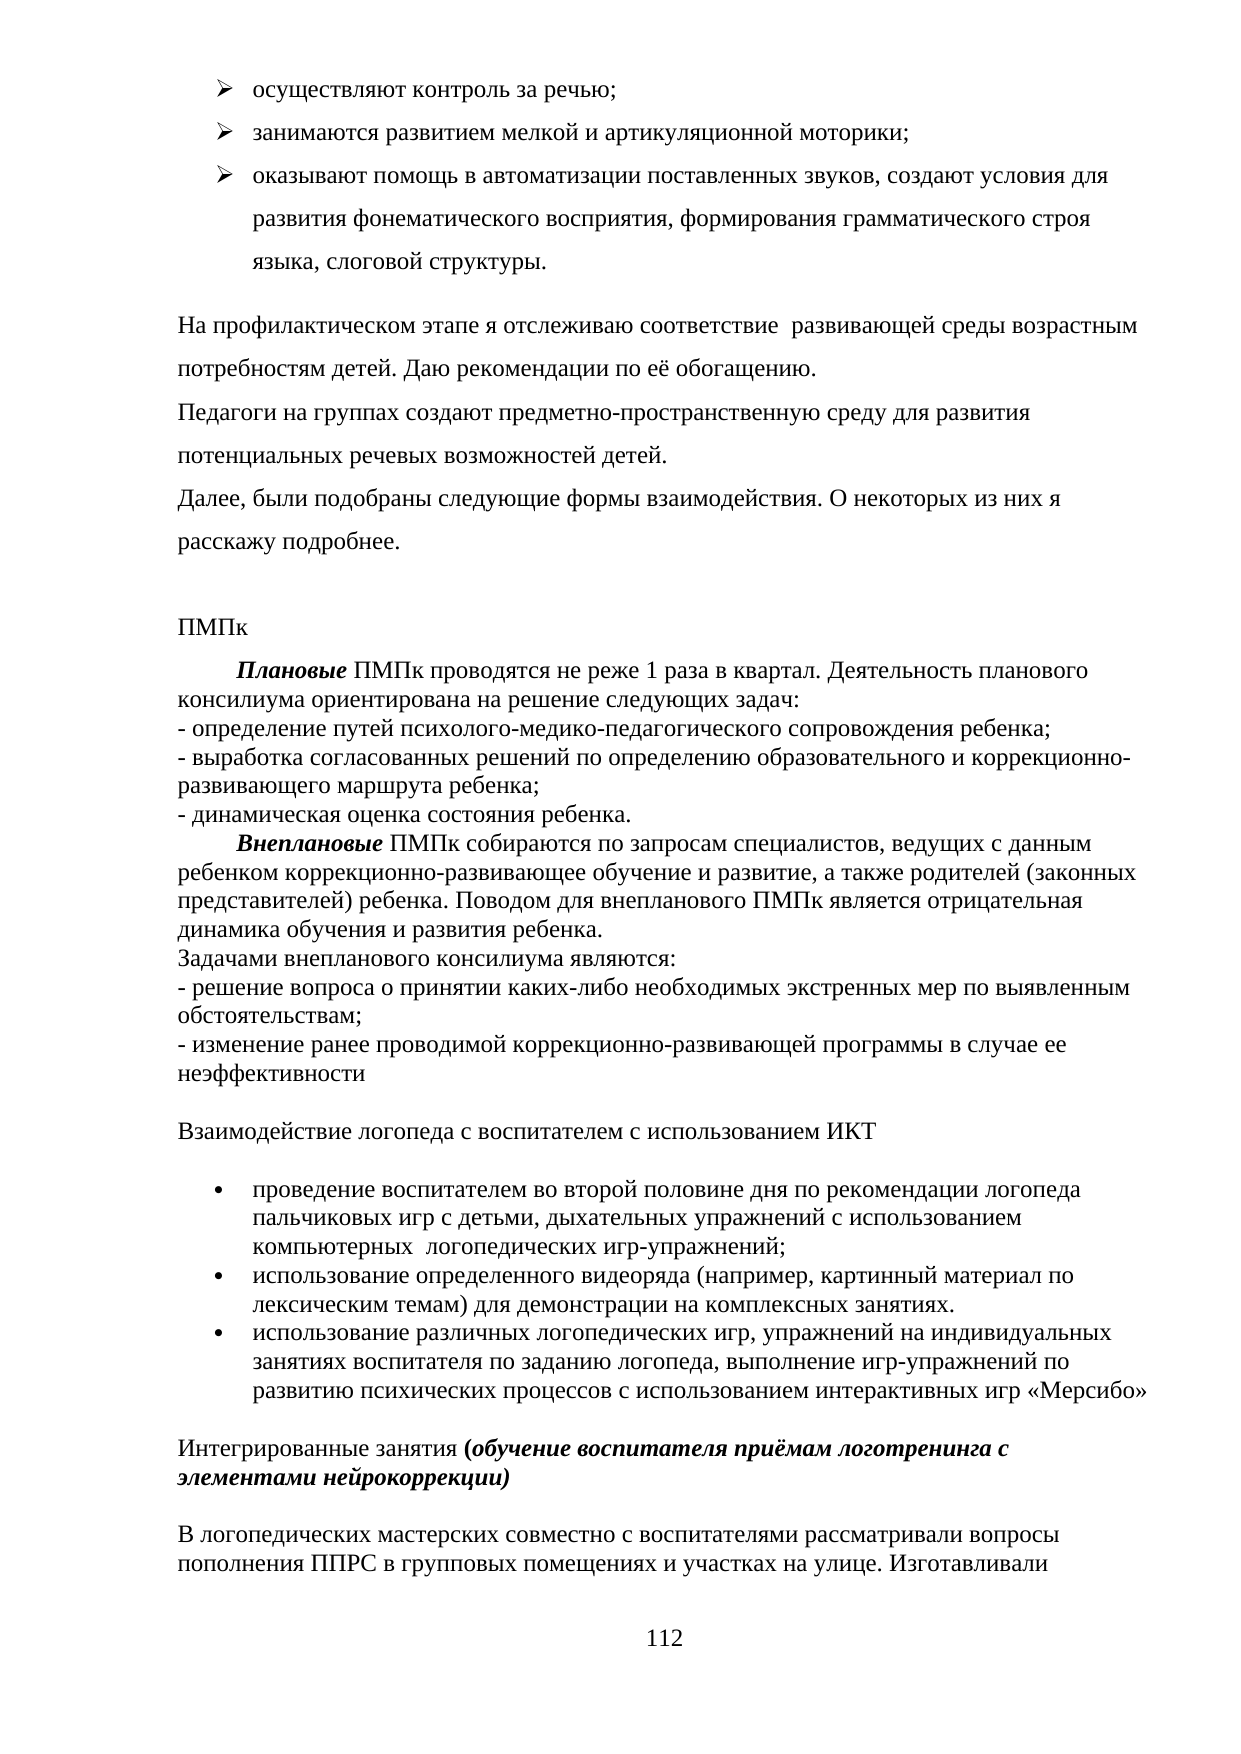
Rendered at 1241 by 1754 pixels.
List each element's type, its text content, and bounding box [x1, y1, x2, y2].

text ПМПк [177, 612, 1152, 641]
list осуществляют контроль за речью; [215, 74, 1152, 103]
list использование определенного видеоряда (например, картинный материал по лексическим темам) для демонстрации на комплексных занятиях. [215, 1260, 1152, 1317]
text На профилактическом этапе я отслеживаю соответствие развивающей среды возрастным потребностям детей. Даю рекомендации по её обогащению. [177, 310, 1152, 382]
text Взаимодействие логопеда с воспитателем с использованием ИКТ [177, 1116, 1152, 1144]
text Плановые ПМПк проводятся не реже 1 раза в квартал. Деятельность планового консилиума ориентирована на решение следующих задач: [177, 655, 1152, 713]
text - решение вопроса о принятии каких-либо необходимых экстренных мер по выявленным обстоятельствам; [177, 972, 1152, 1029]
text - выработка согласованных решений по определению образовательного и коррекционно-развивающего маршрута ребенка; [177, 742, 1152, 799]
text - динамическая оценка состояния ребенка. [177, 799, 1152, 828]
list использование различных логопедических игр, упражнений на индивидуальных занятиях воспитателя по заданию логопеда, выполнение игр-упражнений по развитию психических процессов с использованием интерактивных игр «Мерсибо» [215, 1317, 1152, 1404]
list занимаются развитием мелкой и артикуляционной моторики; [215, 117, 1152, 146]
text Далее, были подобраны следующие формы взаимодействия. О некоторых из них я расскажу подробнее. [177, 483, 1152, 555]
text Педагоги на группах создают предметно-пространственную среду для развития потенциальных речевых возможностей детей. [177, 397, 1152, 468]
text Внеплановые ПМПк собираются по запросам специалистов, ведущих с данным ребенком коррекционно-развивающее обучение и развитие, а также родителей (законных представителей) ребенка. Поводом для внепланового ПМПк является отрицательная динамика обучения и развития ребенка. [177, 828, 1152, 943]
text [177, 1519, 1152, 1577]
text - изменение ранее проводимой коррекционно-развивающей программы в случае ее неэффективности [177, 1029, 1152, 1087]
text - определение путей психолого-медико-педагогического сопровождения ребенка; [177, 713, 1152, 742]
list проведение воспитателем во второй половине дня по рекомендации логопеда пальчиковых игр с детьми, дыхательных упражнений с использованием компьютерных логопедических игр-упражнений; [215, 1174, 1152, 1260]
list оказывают помощь в автоматизации поставленных звуков, создают условия для развития фонематического восприятия, формирования грамматического строя языка, слоговой структуры. [215, 160, 1152, 275]
text Задачами внепланового консилиума являются: [177, 943, 1152, 972]
text Интегрированные занятия (обучение воспитателя приёмам логотренинга с элементами нейрокоррекции) [177, 1433, 1152, 1490]
